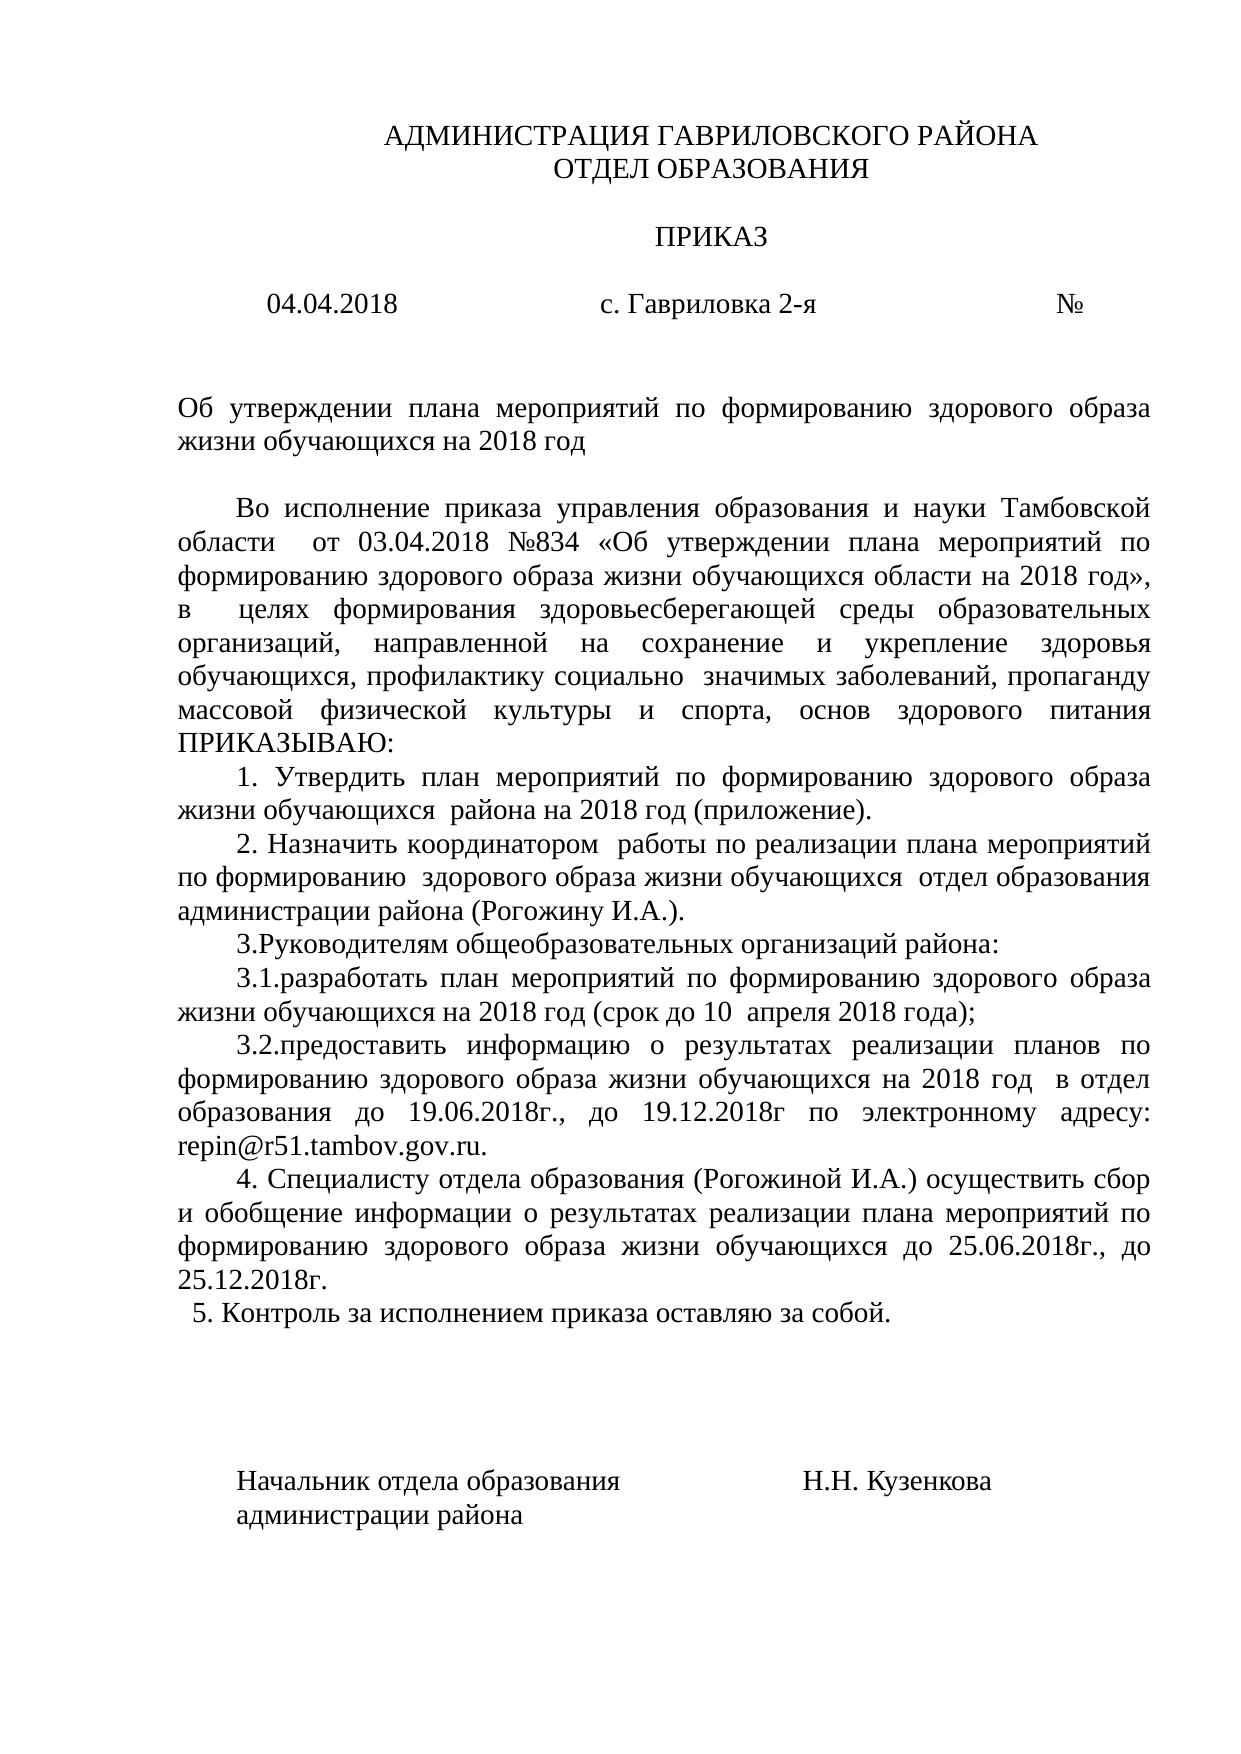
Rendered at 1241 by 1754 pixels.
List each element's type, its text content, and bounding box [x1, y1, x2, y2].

text АДМИНИСТРАЦИЯ ГАВРИЛОВСКОГО РАЙОНА [177, 118, 1152, 152]
text 3.Руководителям общеобразовательных организаций района: [177, 927, 1152, 960]
text ПРИКАЗ [177, 219, 1152, 252]
text 4. Специалисту отдела образования (Рогожиной И.А.) осуществить сбор и обобщение информации о результатах реализации плана мероприятий по формированию здорового образа жизни обучающихся до 25.06.2018г., до 25.12.2018г. [177, 1161, 1152, 1296]
table_header 04.04.2018 [166, 286, 498, 323]
text 1. Утвердить план мероприятий по формированию здорового образа жизни обучающихся района на 2018 год (приложение). [177, 759, 1152, 826]
text Начальник отдела образования Н.Н. Кузенкова [177, 1463, 1152, 1497]
text 3.1.разработать план мероприятий по формированию здорового образа жизни обучающихся на 2018 год (срок до 10 апреля 2018 года); [177, 960, 1152, 1027]
table_header с. Гавриловка 2-я [498, 286, 831, 323]
text 2. Назначить координатором работы по реализации плана мероприятий по формированию здорового образа жизни обучающихся отдел образования администрации района (Рогожину И.А.). [177, 826, 1152, 927]
text Об утверждении плана мероприятий по формированию здорового образа жизни обучающихся на 2018 год [177, 390, 1152, 457]
text ОТДЕЛ ОБРАЗОВАНИЯ [177, 152, 1152, 185]
text Во исполнение приказа управления образования и науки Тамбовской области от 03.04.2018 №834 «Об утверждении плана мероприятий по формированию здорового образа жизни обучающихся области на 2018 год», в целях формирования здоровьесберегающей среды образовательных организаций, направленной на сохранение и укрепление здоровья обучающихся, профилактику социально значимых заболеваний, пропаганду массовой физической культуры и спорта, основ здорового питания ПРИКАЗЫВАЮ: [177, 491, 1152, 759]
text администрации района [177, 1497, 1152, 1530]
text 3.2.предоставить информацию о результатах реализации планов по формированию здорового образа жизни обучающихся на 2018 год в отдел образования до 19.06.2018г., до 19.12.2018г по электронному адресу: repin@r51.tambov.gov.ru. [177, 1027, 1152, 1161]
text 5. Контроль за исполнением приказа оставляю за собой. [177, 1296, 1152, 1329]
table_header № [831, 286, 1163, 323]
